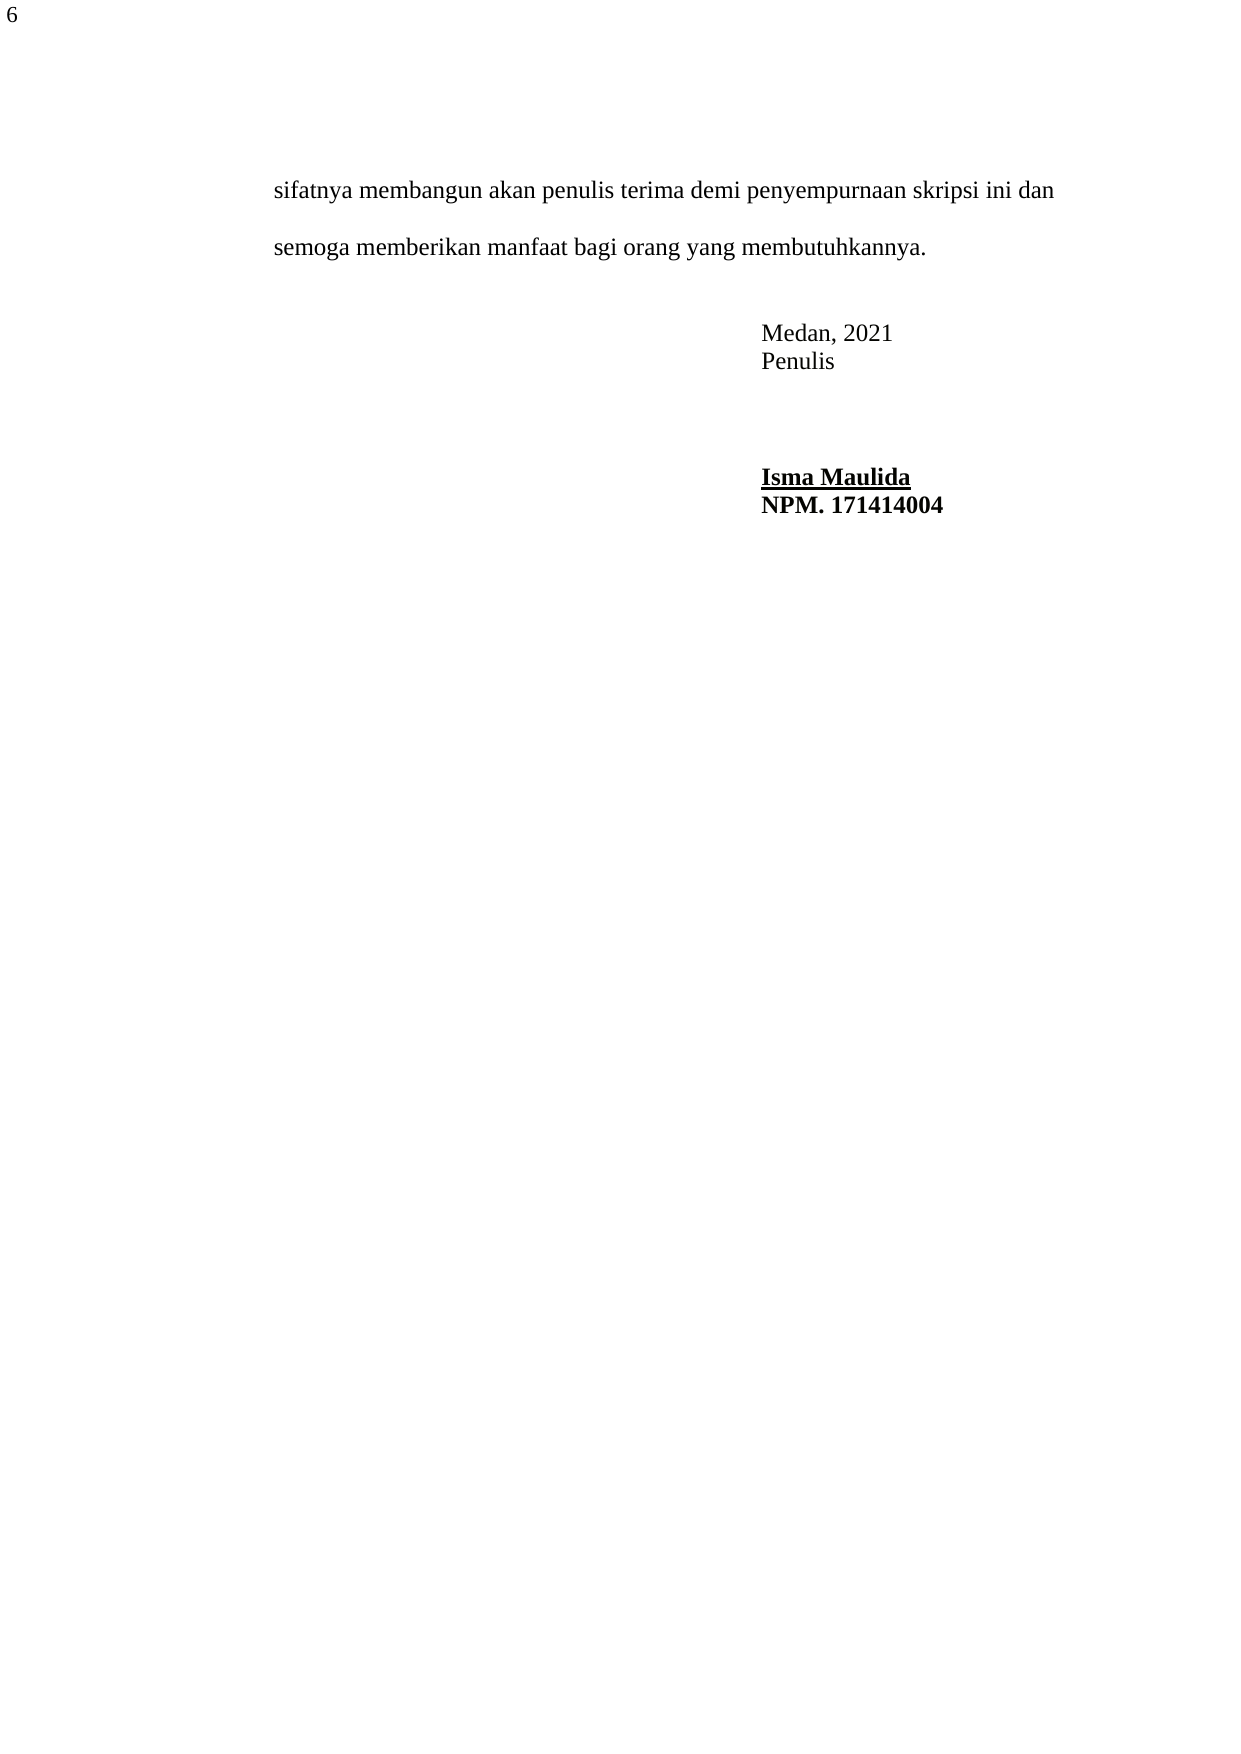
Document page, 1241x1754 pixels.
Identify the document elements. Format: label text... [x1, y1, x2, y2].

text sifatnya membangun akan penulis terima demi penyempurnaan skripsi ini dan semoga memberikan manfaat bagi orang yang membutuhkannya. [273, 175, 1071, 261]
text Isma Maulida NPM. 171414004 [761, 462, 945, 519]
text Medan, 2021 Penulis [761, 318, 895, 375]
